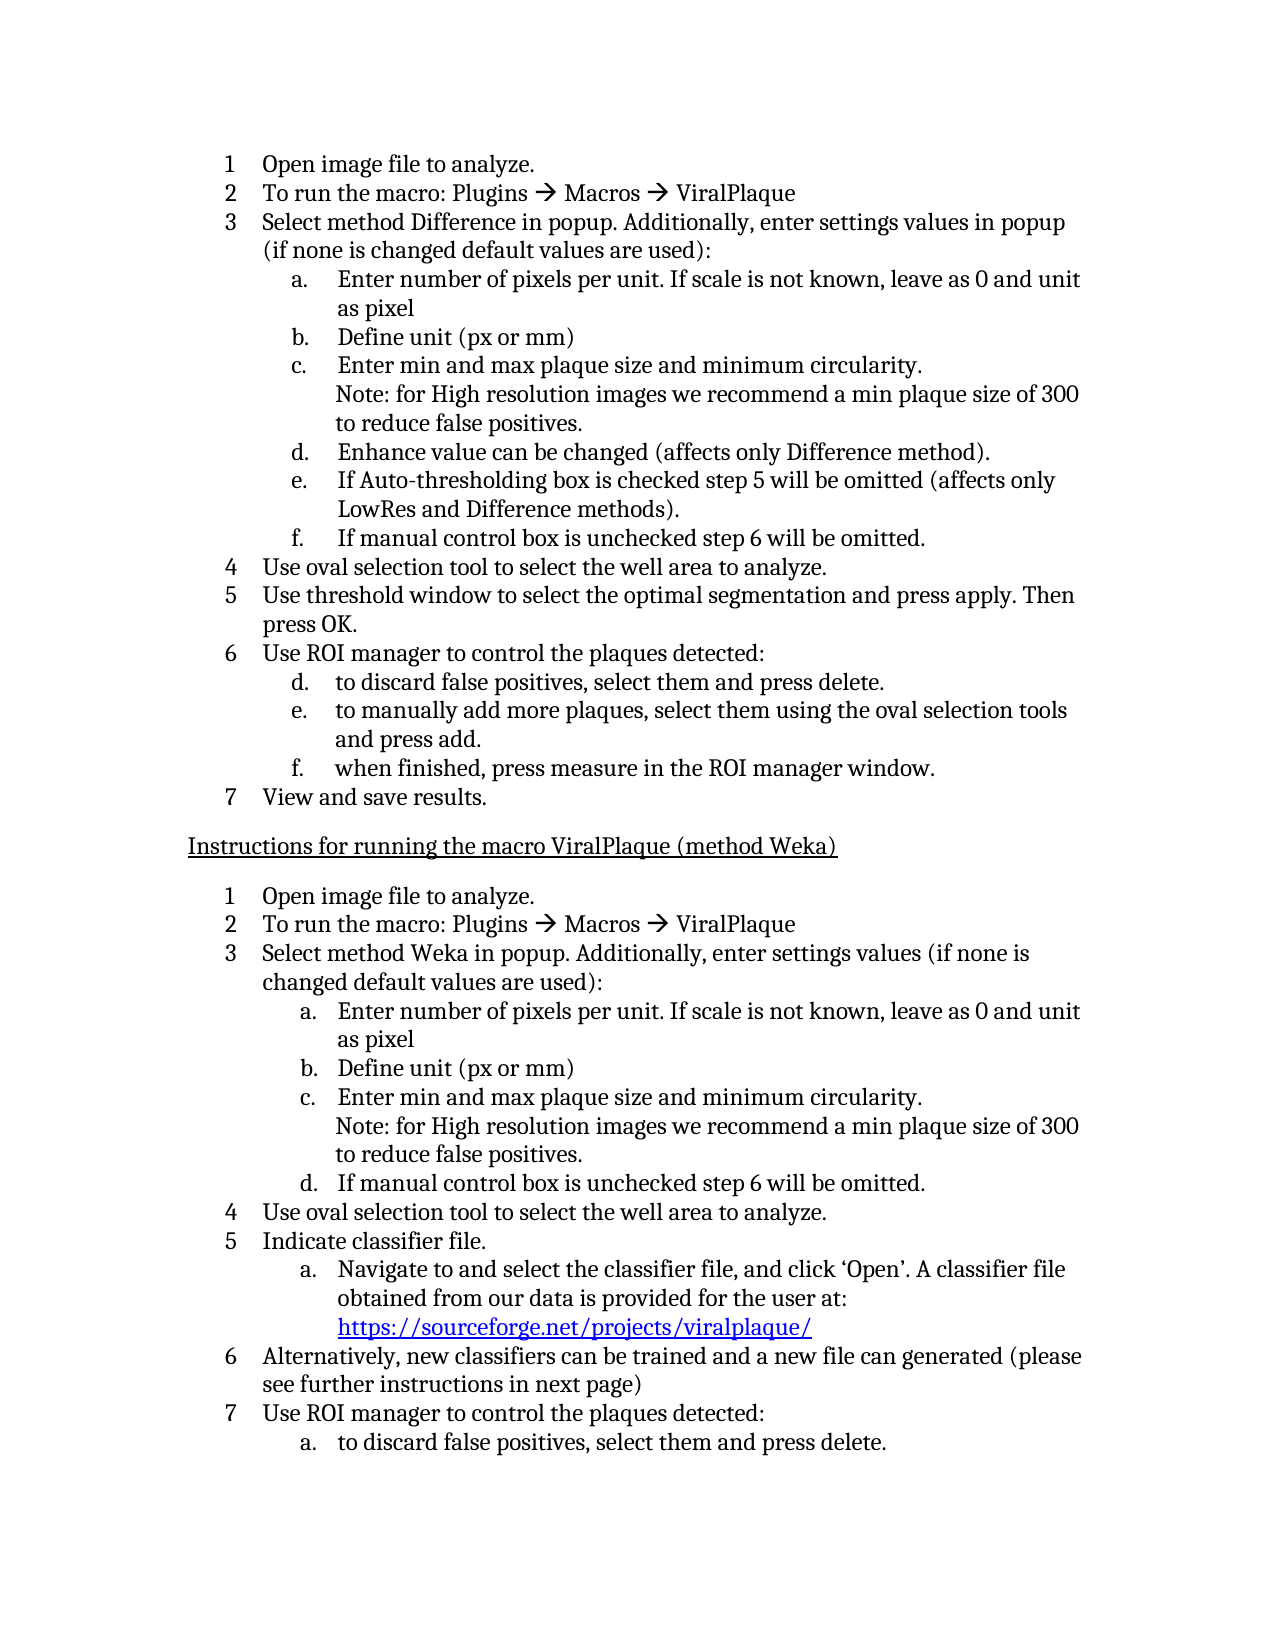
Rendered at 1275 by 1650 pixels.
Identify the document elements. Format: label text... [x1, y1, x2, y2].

list If manual control box is unchecked step 6 will be omitted. [300, 1169, 1087, 1198]
list Enter min and max plaque size and minimum circularity. [291, 351, 1087, 380]
list Select method Difference in popup. Additionally, enter settings values in popup (if none is changed default values are used): [225, 207, 1087, 265]
list Enter min and max plaque size and minimum circularity. [300, 1083, 1087, 1112]
list Enter number of pixels per unit. If scale is not known, leave as 0 and unit as pixel [291, 265, 1087, 322]
list Use threshold window to select the optimal segmentation and press apply. Then press OK. [225, 581, 1087, 639]
list If Auto-thresholding box is checked step 5 will be omitted (affects only LowRes and Difference methods). [291, 466, 1087, 524]
list Open image file to analyze. [225, 150, 1087, 179]
list Define unit (px or mm) [291, 322, 1087, 351]
list Enter number of pixels per unit. If scale is not known, leave as 0 and unit as pixel [300, 997, 1087, 1054]
list when finished, press measure in the ROI manager window. [291, 754, 1087, 782]
list Note: for High resolution images we recommend a min plaque size of 300 to reduce false positives. [335, 380, 1087, 437]
list To run the macro: Plugins Macros ViralPlaque [225, 910, 1087, 939]
list Select method Weka in popup. Additionally, enter settings values (if none is changed default values are used): [225, 939, 1087, 997]
list to discard false positives, select them and press delete. [291, 667, 1087, 696]
list Use ROI manager to control the plaques detected: [225, 1399, 1087, 1428]
list Use ROI manager to control the plaques detected: [225, 639, 1087, 667]
list to discard false positives, select them and press delete. [300, 1428, 1087, 1457]
list Alternatively, new classifiers can be trained and a new file can generated (please see further instructions in next page) [225, 1342, 1087, 1399]
list Indicate classifier file. [225, 1227, 1087, 1255]
list Use oval selection tool to select the well area to analyze. [225, 552, 1087, 581]
list Navigate to and select the classifier file, and click ‘Open’. A classifier file obtained from our data is provided for the user at: https://sourceforge.net/projects/viralplaque/ [300, 1255, 1087, 1342]
list Use oval selection tool to select the well area to analyze. [225, 1198, 1087, 1227]
list Define unit (px or mm) [300, 1054, 1087, 1083]
list Note: for High resolution images we recommend a min plaque size of 300 to reduce false positives. [335, 1112, 1087, 1169]
list If manual control box is unchecked step 6 will be omitted. [291, 524, 1087, 552]
list To run the macro: Plugins Macros ViralPlaque [225, 179, 1087, 207]
text Instructions for running the macro ViralPlaque (method Weka) [187, 832, 1087, 861]
list Enhance value can be changed (affects only Difference method). [291, 437, 1087, 466]
list Open image file to analyze. [225, 882, 1087, 910]
list View and save results. [225, 782, 1087, 811]
list to manually add more plaques, select them using the oval selection tools and press add. [291, 696, 1087, 754]
